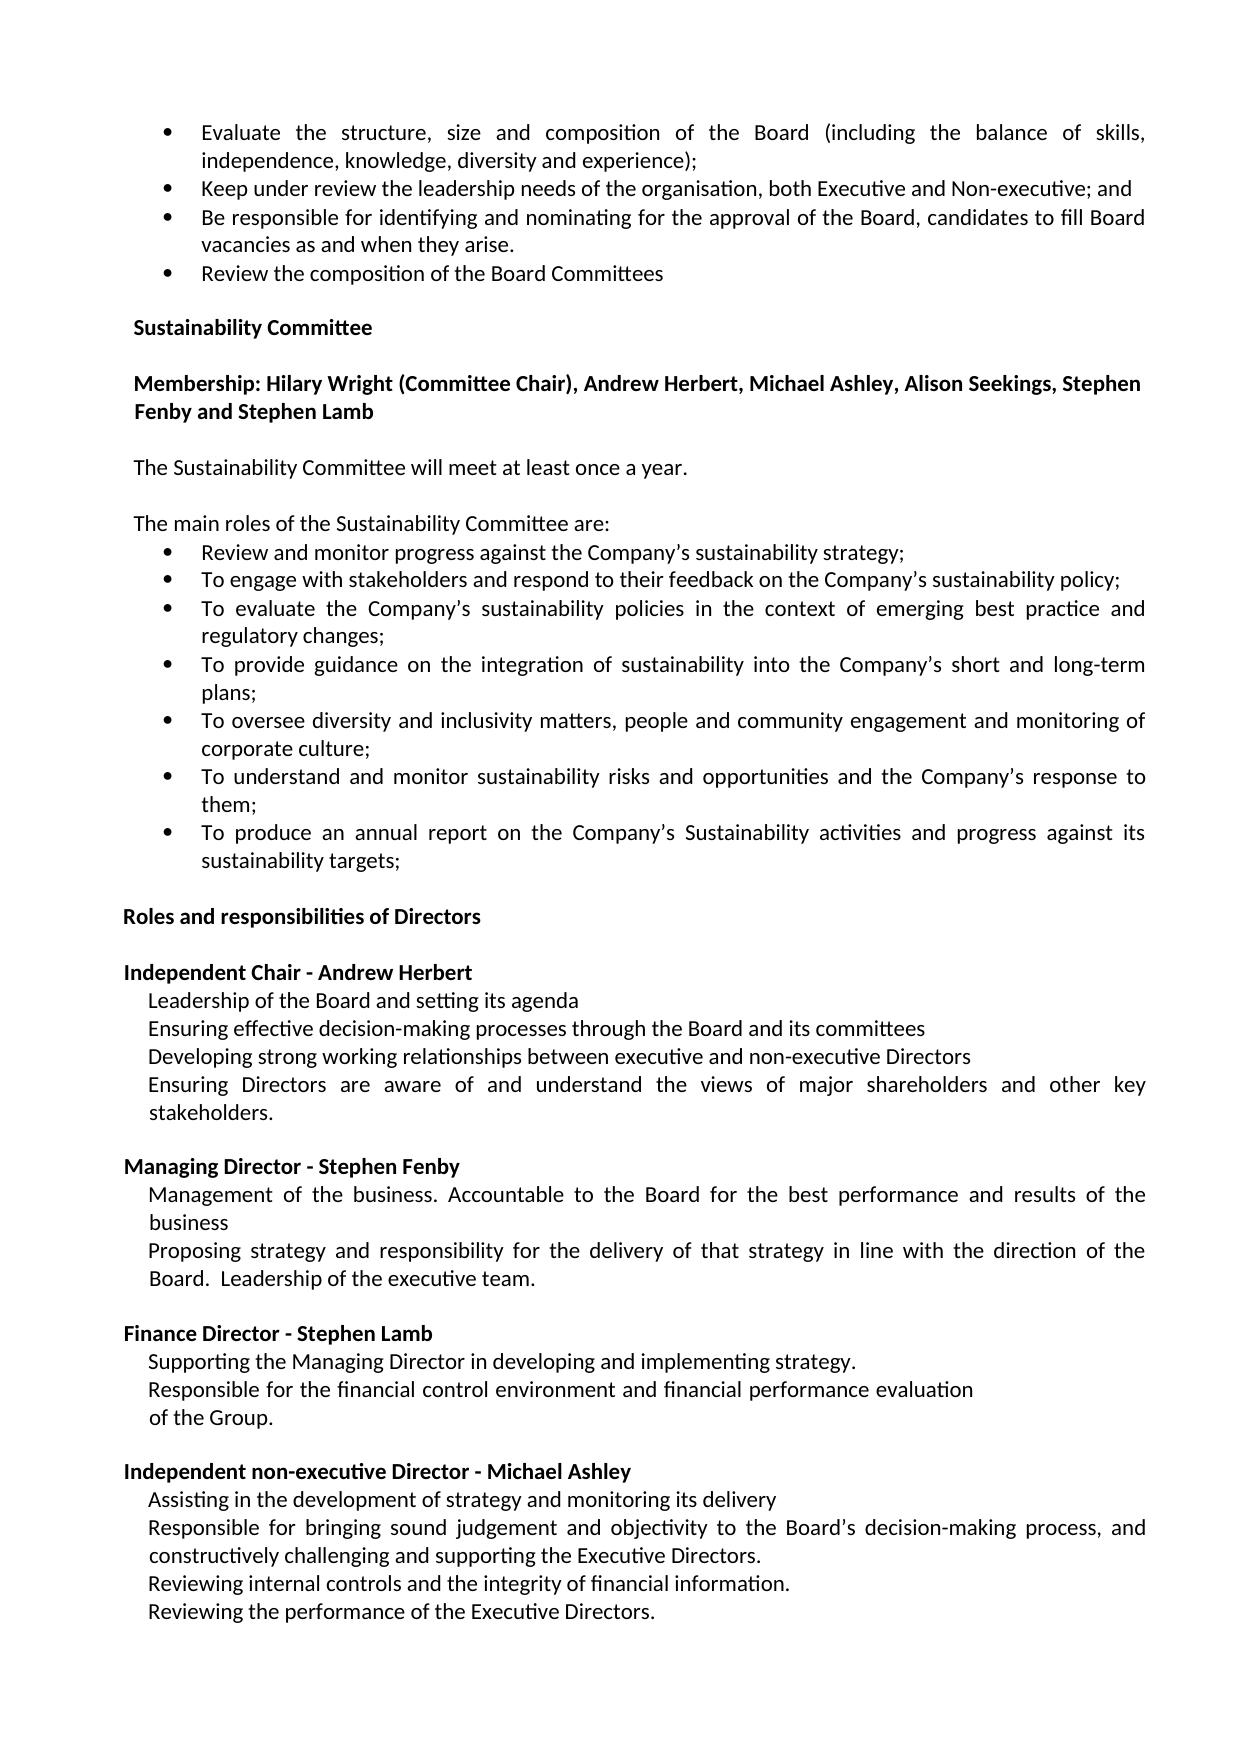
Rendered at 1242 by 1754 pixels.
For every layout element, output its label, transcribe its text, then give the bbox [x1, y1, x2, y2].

subtitle Managing Director - Stephen Fenby [124, 1152, 1152, 1180]
text The Sustainability Committee will meet at least once a year. [133, 453, 1148, 482]
text Reviewing the performance of the Executive Directors. [148, 1597, 899, 1625]
text Ensuring Directors are aware of and understand the views of major shareholders and other key stakeholders. [148, 1070, 1148, 1126]
text Management of the business. Accountable to the Board for the best performance and results of the business [148, 1180, 1148, 1236]
subtitle Membership: Hilary Wright (Committee Chair), Andrew Herbert, Michael Ashley, Alison Seekings, Stephen Fenby and Stephen Lamb [133, 369, 1152, 425]
subtitle Independent Chair - Andrew Herbert [124, 958, 1152, 986]
list Be responsible for identifying and nominating for the approval of the Board, candidates to fill Board vacancies as and when they arise. [164, 203, 1148, 259]
subtitle Finance Director - Stephen Lamb [124, 1319, 1152, 1347]
list Keep under review the leadership needs of the organisation, both Executive and Non-executive; and [164, 174, 1148, 203]
list To understand and monitor sustainability risks and opportunities and the Company’s response to them; [164, 762, 1148, 818]
text Roles and responsibilities of Directors [123, 902, 1152, 930]
text Proposing strategy and responsibility for the delivery of that strategy in line with the direction of the Board. Leadership of the executive team. [148, 1236, 1148, 1292]
text Supporting the Managing Director in developing and implementing strategy. [148, 1347, 975, 1375]
text Developing strong working relationships between executive and non-executive Directors [148, 1042, 1148, 1070]
text Assisting in the development of strategy and monitoring its delivery [148, 1485, 1148, 1513]
text Sustainability Committee [133, 313, 1152, 341]
list Evaluate the structure, size and composition of the Board (including the balance of skills, independence, knowledge, diversity and experience); [164, 118, 1148, 174]
list To produce an annual report on the Company’s Sustainability activities and progress against its sustainability targets; [164, 818, 1148, 874]
text Leadership of the Board and setting its agenda [148, 986, 1148, 1014]
list Review and monitor progress against the Company’s sustainability strategy; [164, 538, 1148, 566]
list To provide guidance on the integration of sustainability into the Company’s short and long-term plans; [164, 650, 1148, 706]
text Reviewing internal controls and the integrity of financial information. [148, 1569, 899, 1597]
list To oversee diversity and inclusivity matters, people and community engagement and monitoring of corporate culture; [164, 706, 1148, 762]
text Responsible for the financial control environment and financial performance evaluation of the Group. [148, 1375, 975, 1431]
text The main roles of the Sustainability Committee are: [133, 509, 1148, 538]
subtitle Independent non-executive Director - Michael Ashley [124, 1457, 1152, 1485]
list To evaluate the Company’s sustainability policies in the context of emerging best practice and regulatory changes; [164, 594, 1148, 650]
text Ensuring effective decision-making processes through the Board and its committees [148, 1014, 1148, 1042]
list Review the composition of the Board Committees [164, 259, 1148, 287]
list To engage with stakeholders and respond to their feedback on the Company’s sustainability policy; [164, 566, 1148, 594]
